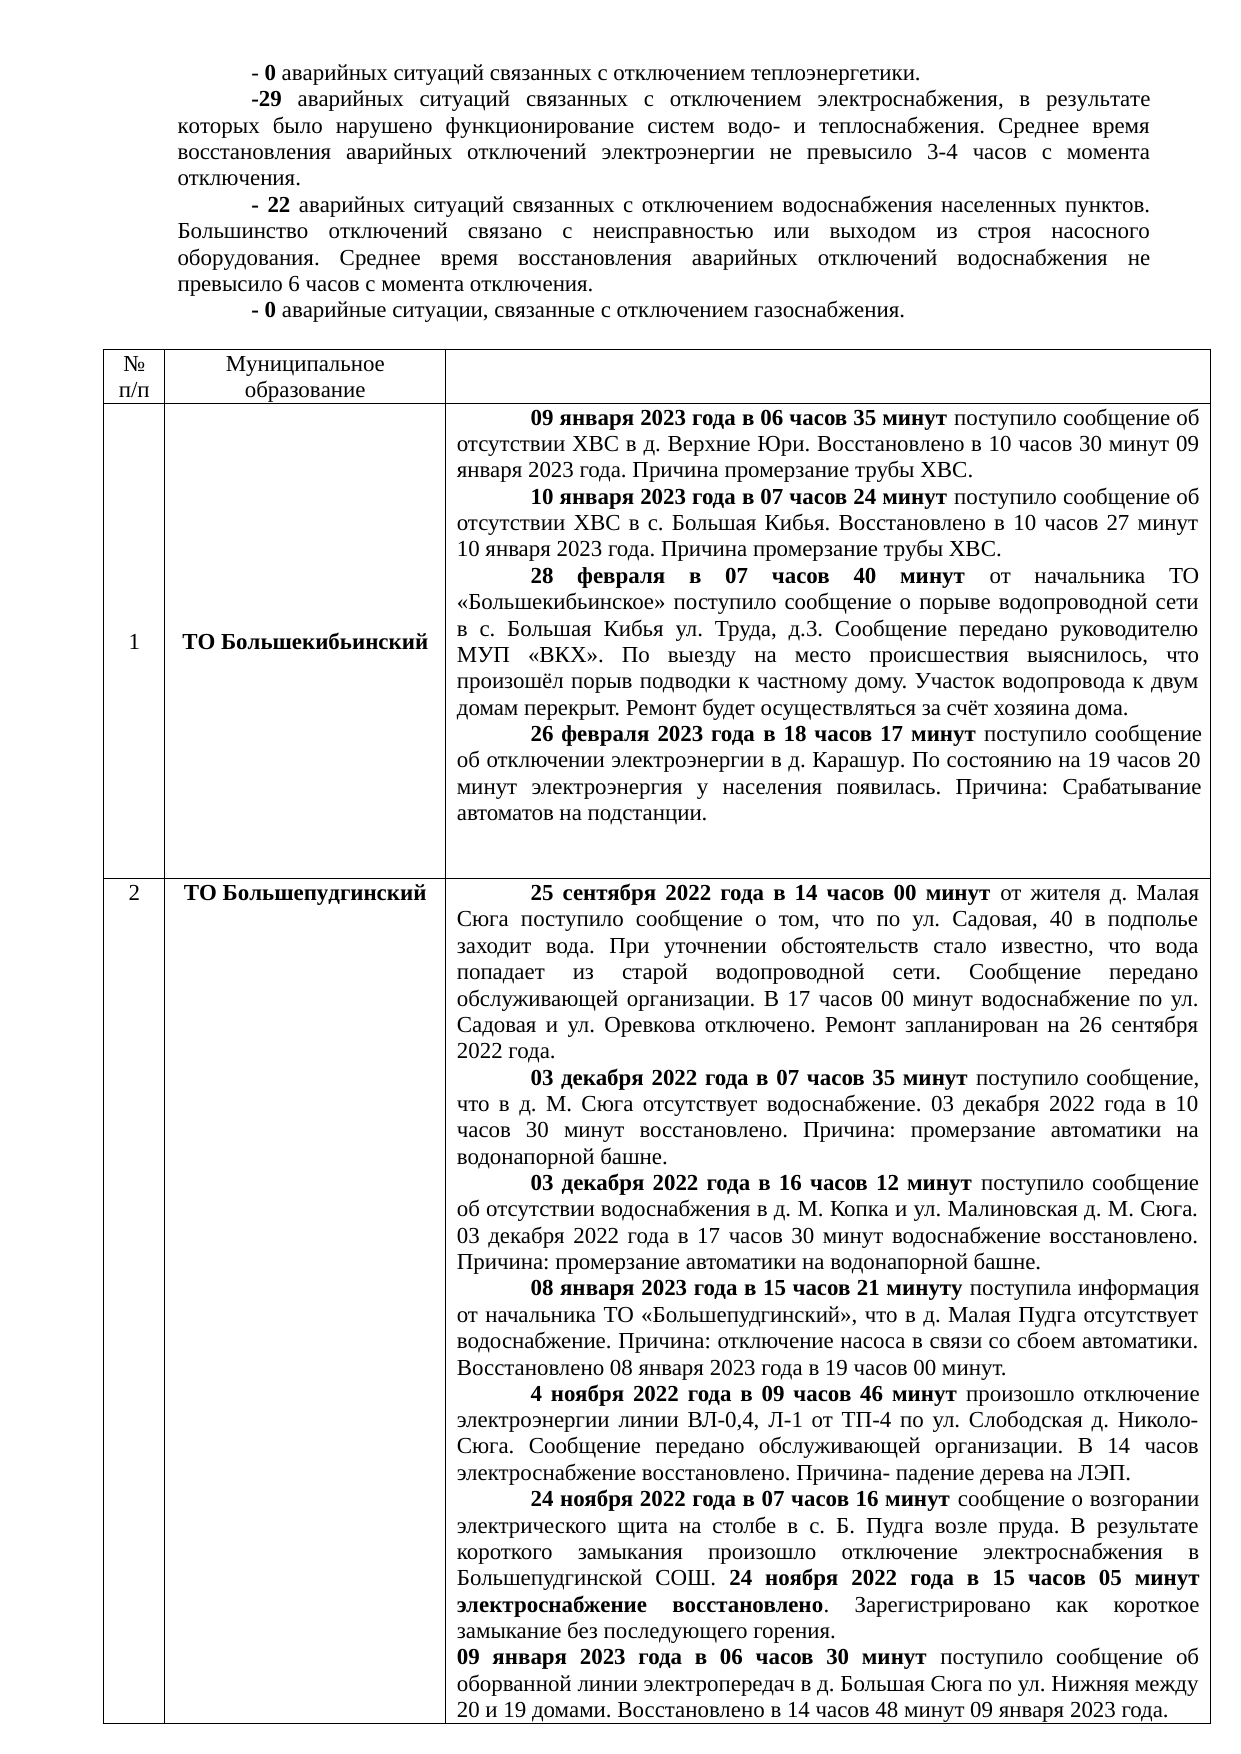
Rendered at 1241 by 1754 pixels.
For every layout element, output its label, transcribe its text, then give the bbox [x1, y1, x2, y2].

text -29 аварийных ситуаций связанных с отключением электроснабжения, в результате которых было нарушено функционирование систем водо- и теплоснабжения. Среднее время восстановления аварийных отключений электроэнергии не превысило 3-4 часов с момента отключения. [177, 85, 1152, 191]
table_header Муниципальное образование [165, 350, 445, 403]
table_cell ТО Большекибьинский [165, 404, 445, 878]
table_cell 09 января 2023 года в 06 часов 35 минут поступило сообщение об отсутствии ХВС в д. Верхние Юри. Восстановлено в 10 часов 30 минут 09 января 2023 года. Причина промерзание трубы ХВС. 10 января 2023 года в 07 часов 24 минут поступило сообщение об отсутствии ХВС в с. Большая Кибья. Восстановлено в 10 часов 27 минут 10 января 2023 года. Причина промерзание трубы ХВС. 28 февраля в 07 часов 40 минут от начальника ТО «Большекибьинское» поступило сообщение о порыве водопроводной сети в с. Большая Кибья ул. Труда, д.3. Сообщение передано руководителю МУП «ВКХ». По выезду на место происшествия выяснилось, что произошёл порыв подводки к частному дому. Участок водопровода к двум домам перекрыт. Ремонт будет осуществляться за счёт хозяина дома. 26 февраля 2023 года в 18 часов 17 минут поступило сообщение об отключении электроэнергии в д. Карашур. По состоянию на 19 часов 20 минут электроэнергия у населения появилась. Причина: Срабатывание автоматов на подстанции. [446, 404, 1210, 878]
table_header [446, 350, 1210, 403]
table_cell ТО Большепудгинский [165, 879, 445, 1722]
text - 22 аварийных ситуаций связанных с отключением водоснабжения населенных пунктов. Большинство отключений связано с неисправностью или выходом из строя насосного оборудования. Среднее время восстановления аварийных отключений водоснабжения не превысило 6 часов с момента отключения. [177, 191, 1152, 296]
text - 0 аварийные ситуации, связанные с отключением газоснабжения. [177, 296, 1152, 323]
table_cell 2 [104, 879, 164, 1722]
table_cell 1 [104, 404, 164, 878]
text - 0 аварийных ситуаций связанных с отключением теплоэнергетики. [177, 59, 1152, 85]
table_header № п/п [104, 350, 164, 403]
